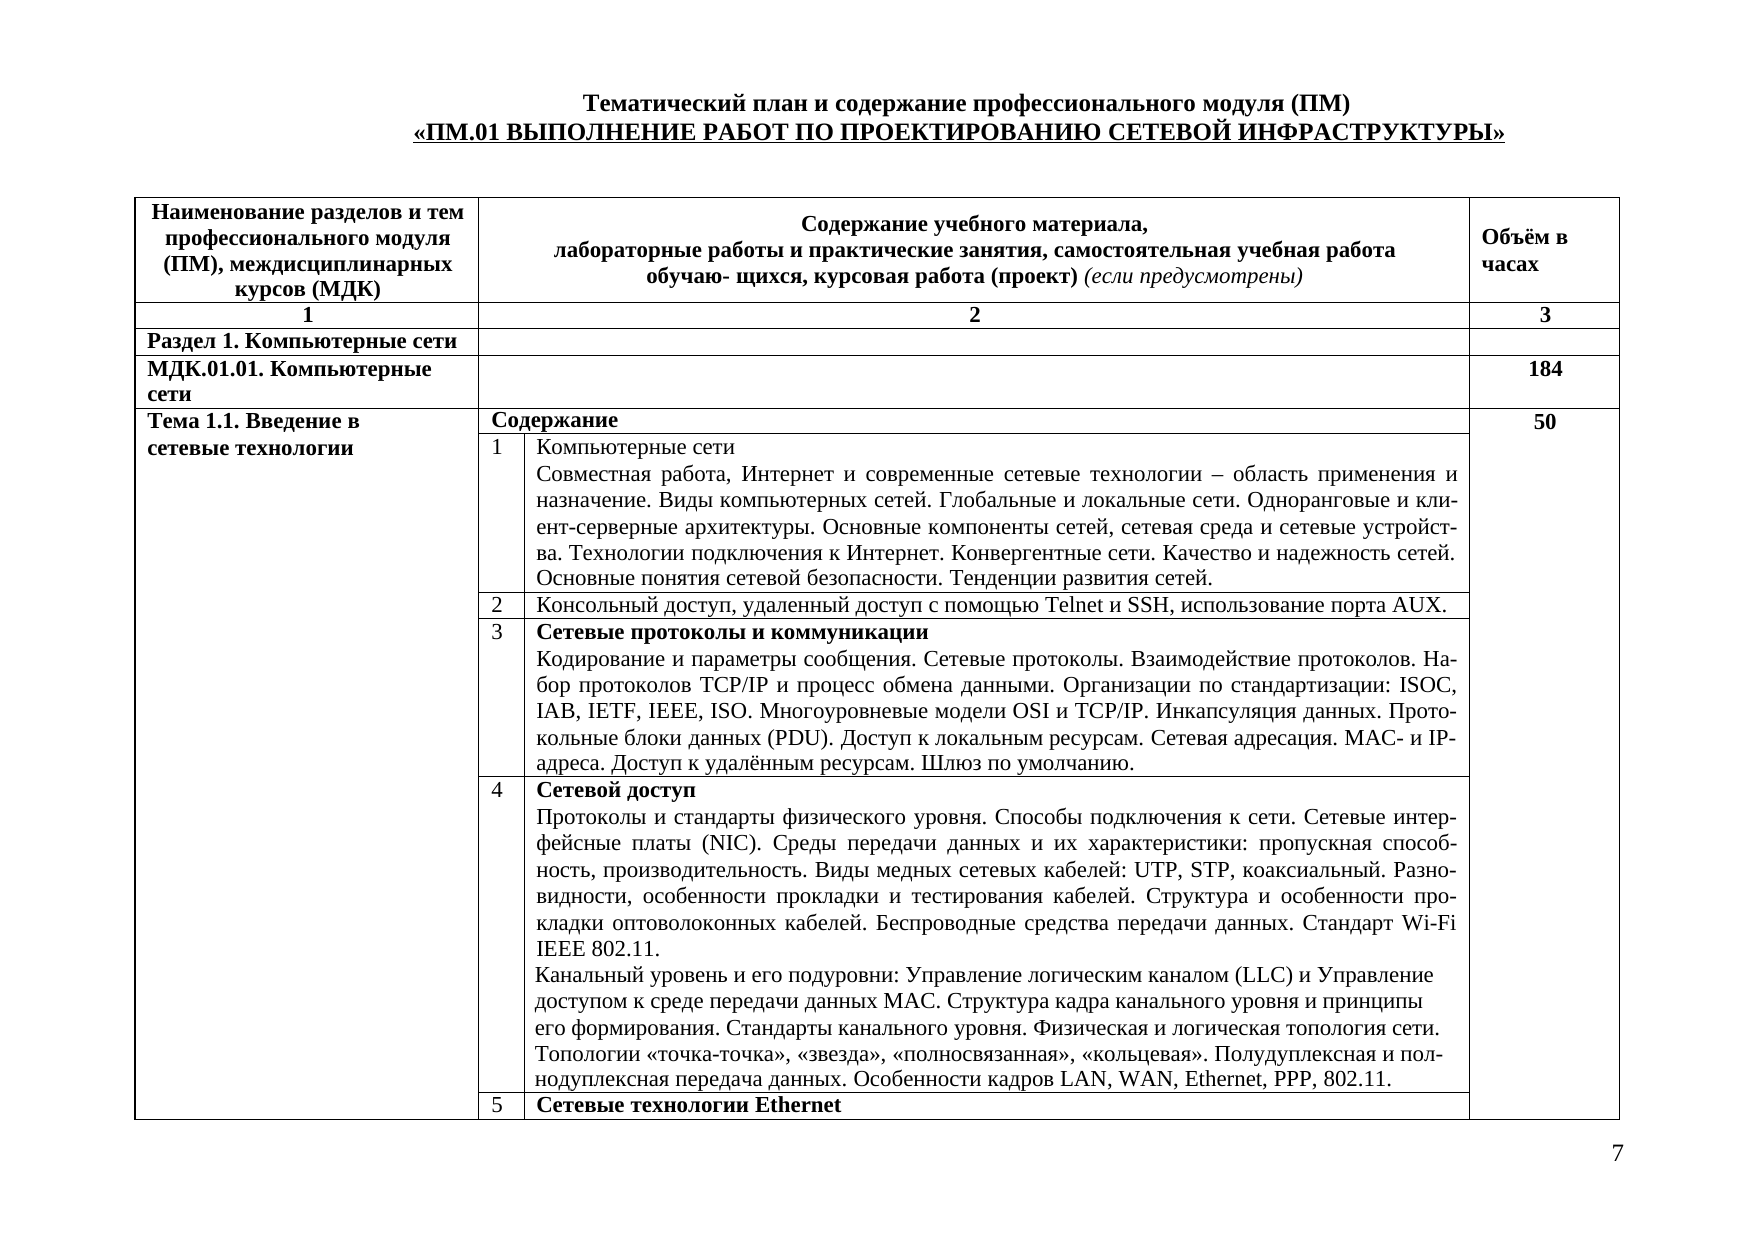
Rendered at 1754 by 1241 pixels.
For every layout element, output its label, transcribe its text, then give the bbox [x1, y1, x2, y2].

table_cell Раздел 1. Компьютерные сети [136, 329, 478, 354]
table_header Наименование разделов и тем профессионального модуля (ПМ), междисциплинарных курсов (МДК) [136, 198, 478, 302]
table_cell 1 [479, 434, 524, 592]
table_cell Консольный доступ, удаленный доступ с помощью Telnet и SSH, использование порта AUX. [525, 593, 1469, 618]
table_cell [479, 329, 1469, 354]
table_cell 2 [479, 593, 524, 618]
list Тематический план и содержание профессионального модуля (ПМ) [582, 88, 1658, 116]
table_cell Тема 1.1. Введение в сетевые технологии [136, 409, 478, 1119]
table_cell 50 [1470, 409, 1619, 1119]
text «ПМ.01 ВЫПОЛНЕНИЕ РАБОТ ПО ПРОЕКТИРОВАНИЮ СЕТЕВОЙ ИНФРАСТРУКТУРЫ» [413, 117, 1658, 145]
table_cell Содержание [479, 409, 1469, 433]
table_cell 3 [479, 619, 524, 776]
table_cell Сетевой доступ Протоколы и стандарты физического уровня. Способы подключения к сети. Сетевые интер- фейсные платы (NIC). Среды передачи данных и их характеристики: пропускная способ- ность, производительность. Виды медных сетевых кабелей: UTP, STP, коаксиальный. Разно- видности, особенности прокладки и тестирования кабелей. Структура и особенности про- кладки оптоволоконных кабелей. Беспроводные средства передачи данных. Стандарт Wi-Fi IEEE 802.11. Канальный уровень и его подуровни: Управление логическим каналом (LLC) и Управление доступом к среде передачи данных MAC. Структура кадра канального уровня и принципы его формирования. Стандарты канального уровня. Физическая и логическая топология сети. Топологии «точка-точка», «звезда», «полносвязанная», «кольцевая». Полудуплексная и пол- нодуплексная передача данных. Особенности кадров LAN, WAN, Ethernet, PPP, 802.11. [525, 777, 1469, 1092]
table_cell 2 [479, 303, 1469, 328]
table_cell Сетевые технологии Ethernet [525, 1093, 1469, 1119]
table_cell [479, 356, 1469, 407]
table_cell 184 [1470, 356, 1619, 407]
table_cell 5 [479, 1093, 524, 1119]
table_cell Компьютерные сети Совместная работа, Интернет и современные сетевые технологии – область применения и назначение. Виды компьютерных сетей. Глобальные и локальные сети. Одноранговые и кли- ент-серверные архитектуры. Основные компоненты сетей, сетевая среда и сетевые устройст- ва. Технологии подключения к Интернет. Конвергентные сети. Качество и надежность сетей. Основные понятия сетевой безопасности. Тенденции развития сетей. [525, 434, 1469, 592]
table_cell МДК.01.01. Компьютерные сети [136, 356, 478, 407]
table_cell 4 [479, 777, 524, 1092]
table_cell [1470, 329, 1619, 354]
table_cell 3 [1470, 303, 1619, 328]
table_cell Сетевые протоколы и коммуникации Кодирование и параметры сообщения. Сетевые протоколы. Взаимодействие протоколов. На- бор протоколов TCP/IP и процесс обмена данными. Организации по стандартизации: ISOC, IAB, IETF, IEEE, ISO. Многоуровневые модели OSI и TCP/IP. Инкапсуляция данных. Прото- кольные блоки данных (PDU). Доступ к локальным ресурсам. Сетевая адресация. MAC- и IP- адреса. Доступ к удалённым ресурсам. Шлюз по умолчанию. [525, 619, 1469, 776]
table_header Объём в часах [1470, 198, 1619, 302]
table_header Содержание учебного материала, лабораторные работы и практические занятия, самостоятельная учебная работа обучаю- щихся, курсовая работа (проект) (если предусмотрены) [479, 198, 1469, 302]
table_cell 1 [136, 303, 478, 328]
